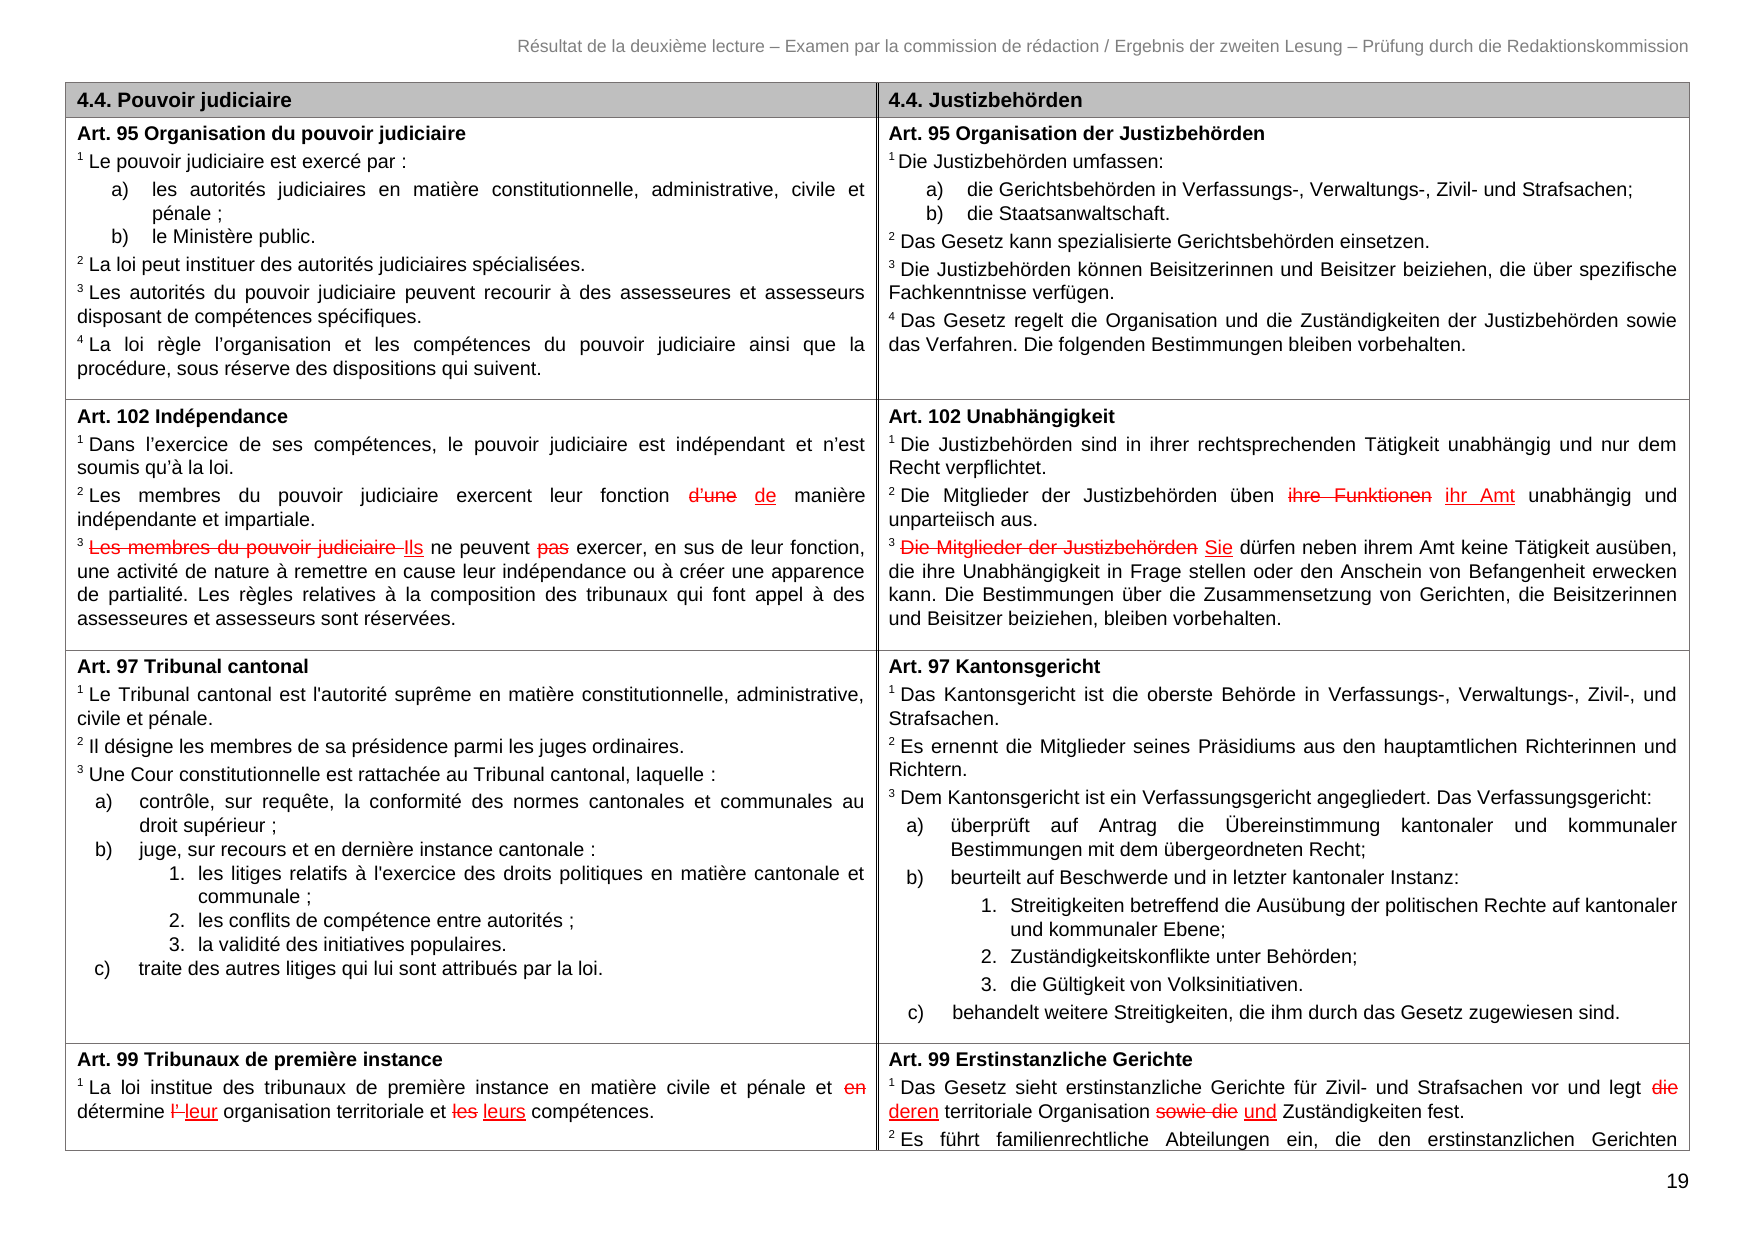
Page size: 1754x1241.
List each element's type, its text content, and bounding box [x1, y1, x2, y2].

table_cell Art. 97 Tribunal cantonal 1 Le Tribunal cantonal est l'autorité suprême en matière constitutionnelle, administrative, civile et pénale. 2 Il désigne les membres de sa présidence parmi les juges ordinaires. 3 Une Cour constitutionnelle est rattachée au Tribunal cantonal, laquelle : contrôle, sur requête, la conformité des normes cantonales et communales au droit supérieur ; juge, sur recours et en dernière instance cantonale : les litiges relatifs à l'exercice des droits politiques en matière cantonale et communale ; les conflits de compétence entre autorités ; la validité des initiatives populaires. traite des autres litiges qui lui sont attribués par la loi. [66, 651, 876, 1043]
table_cell Art. 102 Indépendance 1 Dans l’exercice de ses compétences, le pouvoir judiciaire est indépendant et n’est soumis qu’à la loi. 2 Les membres du pouvoir judiciaire exercent leur fonction d’une de manière indépendante et impartiale. 3 Les membres du pouvoir judiciaire Ils ne peuvent pas exercer, en sus de leur fonction, une activité de nature à remettre en cause leur indépendance ou à créer une apparence de partialité. Les règles relatives à la composition des tribunaux qui font appel à des assesseures et assesseurs sont réservées. [66, 400, 876, 650]
table_cell Art. 95 Organisation der Justizbehörden 1 Die Justizbehörden umfassen: die Gerichtsbehörden in Verfassungs-, Verwaltungs-, Zivil- und Strafsachen; die Staatsanwaltschaft. 2 Das Gesetz kann spezialisierte Gerichtsbehörden einsetzen. 3 Die Justizbehörden können Beisitzerinnen und Beisitzer beiziehen, die über spezifische Fachkenntnisse verfügen. 4 Das Gesetz regelt die Organisation und die Zuständigkeiten der Justizbehörden sowie das Verfahren. Die folgenden Bestimmungen bleiben vorbehalten. [879, 118, 1689, 399]
table_cell Art. 95 Organisation du pouvoir judiciaire 1 Le pouvoir judiciaire est exercé par : les autorités judiciaires en matière constitutionnelle, administrative, civile et pénale ; le Ministère public. 2 La loi peut instituer des autorités judiciaires spécialisées. 3 Les autorités du pouvoir judiciaire peuvent recourir à des assesseures et assesseurs disposant de compétences spécifiques. 4 La loi règle l’organisation et les compétences du pouvoir judiciaire ainsi que la procédure, sous réserve des dispositions qui suivent. [66, 118, 876, 399]
table_header 4.4. Justizbehörden [879, 83, 1689, 117]
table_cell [879, 1044, 1689, 1150]
table_cell Art. 97 Kantonsgericht 1 Das Kantonsgericht ist die oberste Behörde in Verfassungs-, Verwaltungs-, Zivil-, und Strafsachen. 2 Es ernennt die Mitglieder seines Präsidiums aus den hauptamtlichen Richterinnen und Richtern. 3 Dem Kantonsgericht ist ein Verfassungsgericht angegliedert. Das Verfassungsgericht: überprüft auf Antrag die Übereinstimmung kantonaler und kommunaler Bestimmungen mit dem übergeordneten Recht; beurteilt auf Beschwerde und in letzter kantonaler Instanz: Streitigkeiten betreffend die Ausübung der politischen Rechte auf kantonaler und kommunaler Ebene; Zuständigkeitskonflikte unter Behörden; die Gültigkeit von Volksinitiativen. behandelt weitere Streitigkeiten, die ihm durch das Gesetz zugewiesen sind. [879, 651, 1689, 1043]
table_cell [66, 1044, 876, 1150]
table_cell Art. 102 Unabhängigkeit 1 Die Justizbehörden sind in ihrer rechtsprechenden Tätigkeit unabhängig und nur dem Recht verpflichtet. 2 Die Mitglieder der Justizbehörden üben ihre Funktionen ihr Amt unabhängig und unparteiisch aus. 3 Die Mitglieder der Justizbehörden Sie dürfen neben ihrem Amt keine Tätigkeit ausüben, die ihre Unabhängigkeit in Frage stellen oder den Anschein von Befangenheit erwecken kann. Die Bestimmungen über die Zusammensetzung von Gerichten, die Beisitzerinnen und Beisitzer beiziehen, bleiben vorbehalten. [879, 400, 1689, 650]
table_header 4.4. Pouvoir judiciaire [66, 83, 876, 117]
